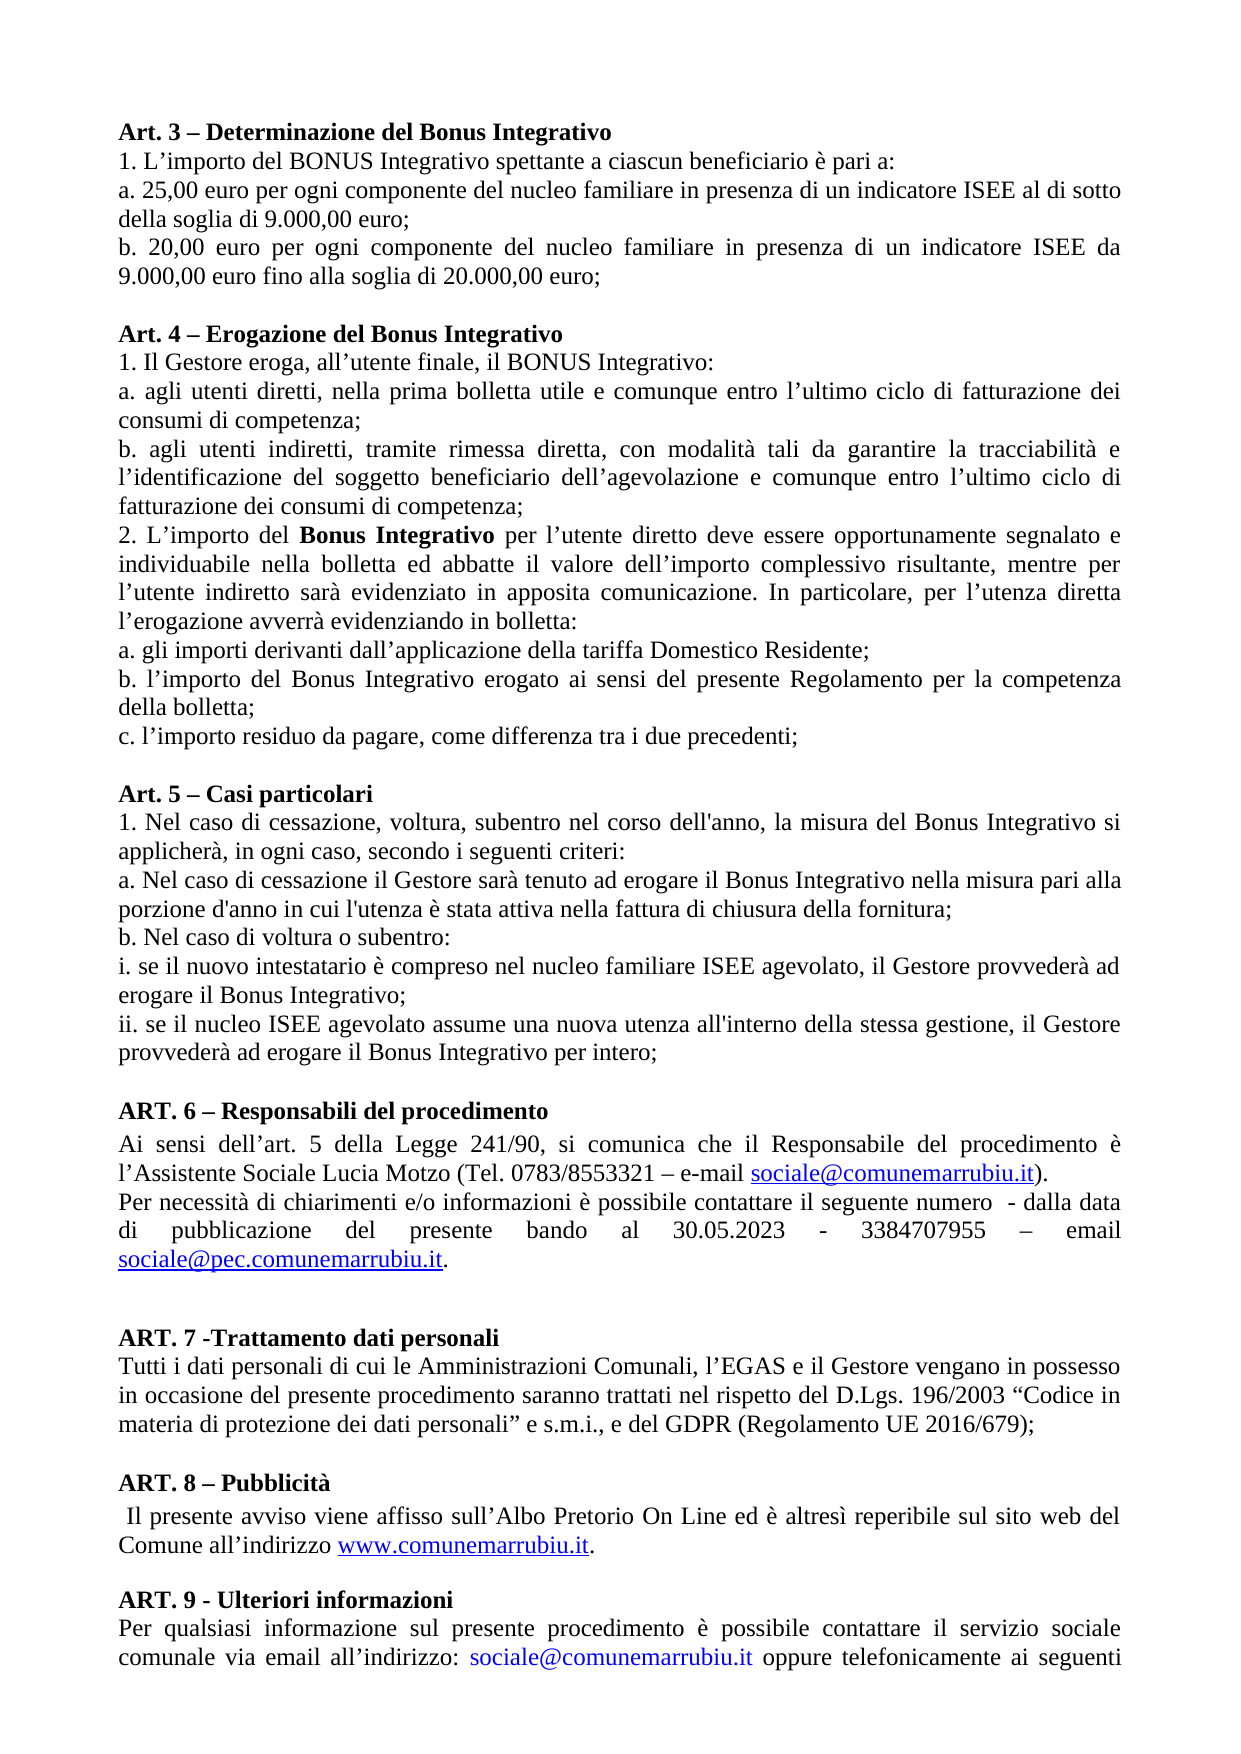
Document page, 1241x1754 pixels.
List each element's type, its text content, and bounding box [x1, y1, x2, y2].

text b. l’importo del Bonus Integrativo erogato ai sensi del presente Regolamento per la competenza della bolletta; [118, 664, 1122, 721]
text Ai sensi dell’art. 5 della Legge 241/90, si comunica che il Responsabile del procedimento è l’Assistente Sociale Lucia Motzo (Tel. 0783/8553321 – e-mail sociale@comunemarrubiu.it). [118, 1129, 1122, 1187]
text a. gli importi derivanti dall’applicazione della tariffa Domestico Residente; [118, 635, 1122, 664]
text a. Nel caso di cessazione il Gestore sarà tenuto ad erogare il Bonus Integrativo nella misura pari alla porzione d'anno in cui l'utenza è stata attiva nella fattura di chiusura della fornitura; [118, 865, 1122, 922]
text 1. L’importo del BONUS Integrativo spettante a ciascun beneficiario è pari a: [118, 146, 1122, 175]
text c. l’importo residuo da pagare, come differenza tra i due precedenti; [118, 721, 1122, 750]
text 1. Nel caso di cessazione, voltura, subentro nel corso dell'anno, la misura del Bonus Integrativo si applicherà, in ogni caso, secondo i seguenti criteri: [118, 807, 1122, 865]
text Art. 5 – Casi particolari [118, 779, 1122, 807]
text Art. 4 – Erogazione del Bonus Integrativo [118, 319, 1122, 347]
text 1. Il Gestore eroga, all’utente finale, il BONUS Integrativo: [118, 347, 1122, 376]
text a. 25,00 euro per ogni componente del nucleo familiare in presenza di un indicatore ISEE al di sotto della soglia di 9.000,00 euro; [118, 175, 1122, 232]
text ART. 8 – Pubblicità [118, 1468, 1122, 1497]
text Tutti i dati personali di cui le Amministrazioni Comunali, l’EGAS e il Gestore vengano in possesso in occasione del presente procedimento saranno trattati nel rispetto del D.Lgs. 196/2003 “Codice in materia di protezione dei dati personali” e s.m.i., e del GDPR (Regolamento UE 2016/679); [118, 1351, 1122, 1438]
text ii. se il nucleo ISEE agevolato assume una nuova utenza all'interno della stessa gestione, il Gestore provvederà ad erogare il Bonus Integrativo per intero; [118, 1009, 1122, 1066]
text ART. 7 -Trattamento dati personali [118, 1323, 1122, 1351]
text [118, 1613, 1122, 1671]
text b. 20,00 euro per ogni componente del nucleo familiare in presenza di un indicatore ISEE da 9.000,00 euro fino alla soglia di 20.000,00 euro; [118, 232, 1122, 290]
text Il presente avviso viene affisso sull’Albo Pretorio On Line ed è altresì reperibile sul sito web del Comune all’indirizzo www.comunemarrubiu.it. [118, 1501, 1122, 1558]
text a. agli utenti diretti, nella prima bolletta utile e comunque entro l’ultimo ciclo di fatturazione dei consumi di competenza; [118, 376, 1122, 434]
text b. Nel caso di voltura o subentro: [118, 922, 1122, 951]
text ART. 9 - Ulteriori informazioni [118, 1585, 1122, 1613]
text Art. 3 – Determinazione del Bonus Integrativo [118, 117, 1122, 146]
text 2. L’importo del Bonus Integrativo per l’utente diretto deve essere opportunamente segnalato e individuabile nella bolletta ed abbatte il valore dell’importo complessivo risultante, mentre per l’utente indiretto sarà evidenziato in apposita comunicazione. In particolare, per l’utenza diretta l’erogazione avverrà evidenziando in bolletta: [118, 520, 1122, 635]
text ART. 6 – Responsabili del procedimento [118, 1096, 1122, 1125]
text b. agli utenti indiretti, tramite rimessa diretta, con modalità tali da garantire la tracciabilità e l’identificazione del soggetto beneficiario dell’agevolazione e comunque entro l’ultimo ciclo di fatturazione dei consumi di competenza; [118, 434, 1122, 520]
text i. se il nuovo intestatario è compreso nel nucleo familiare ISEE agevolato, il Gestore provvederà ad erogare il Bonus Integrativo; [118, 951, 1122, 1009]
text Per necessità di chiarimenti e/o informazioni è possibile contattare il seguente numero - dalla data di pubblicazione del presente bando al 30.05.2023 - 3384707955 – email sociale@pec.comunemarrubiu.it. [118, 1187, 1122, 1273]
